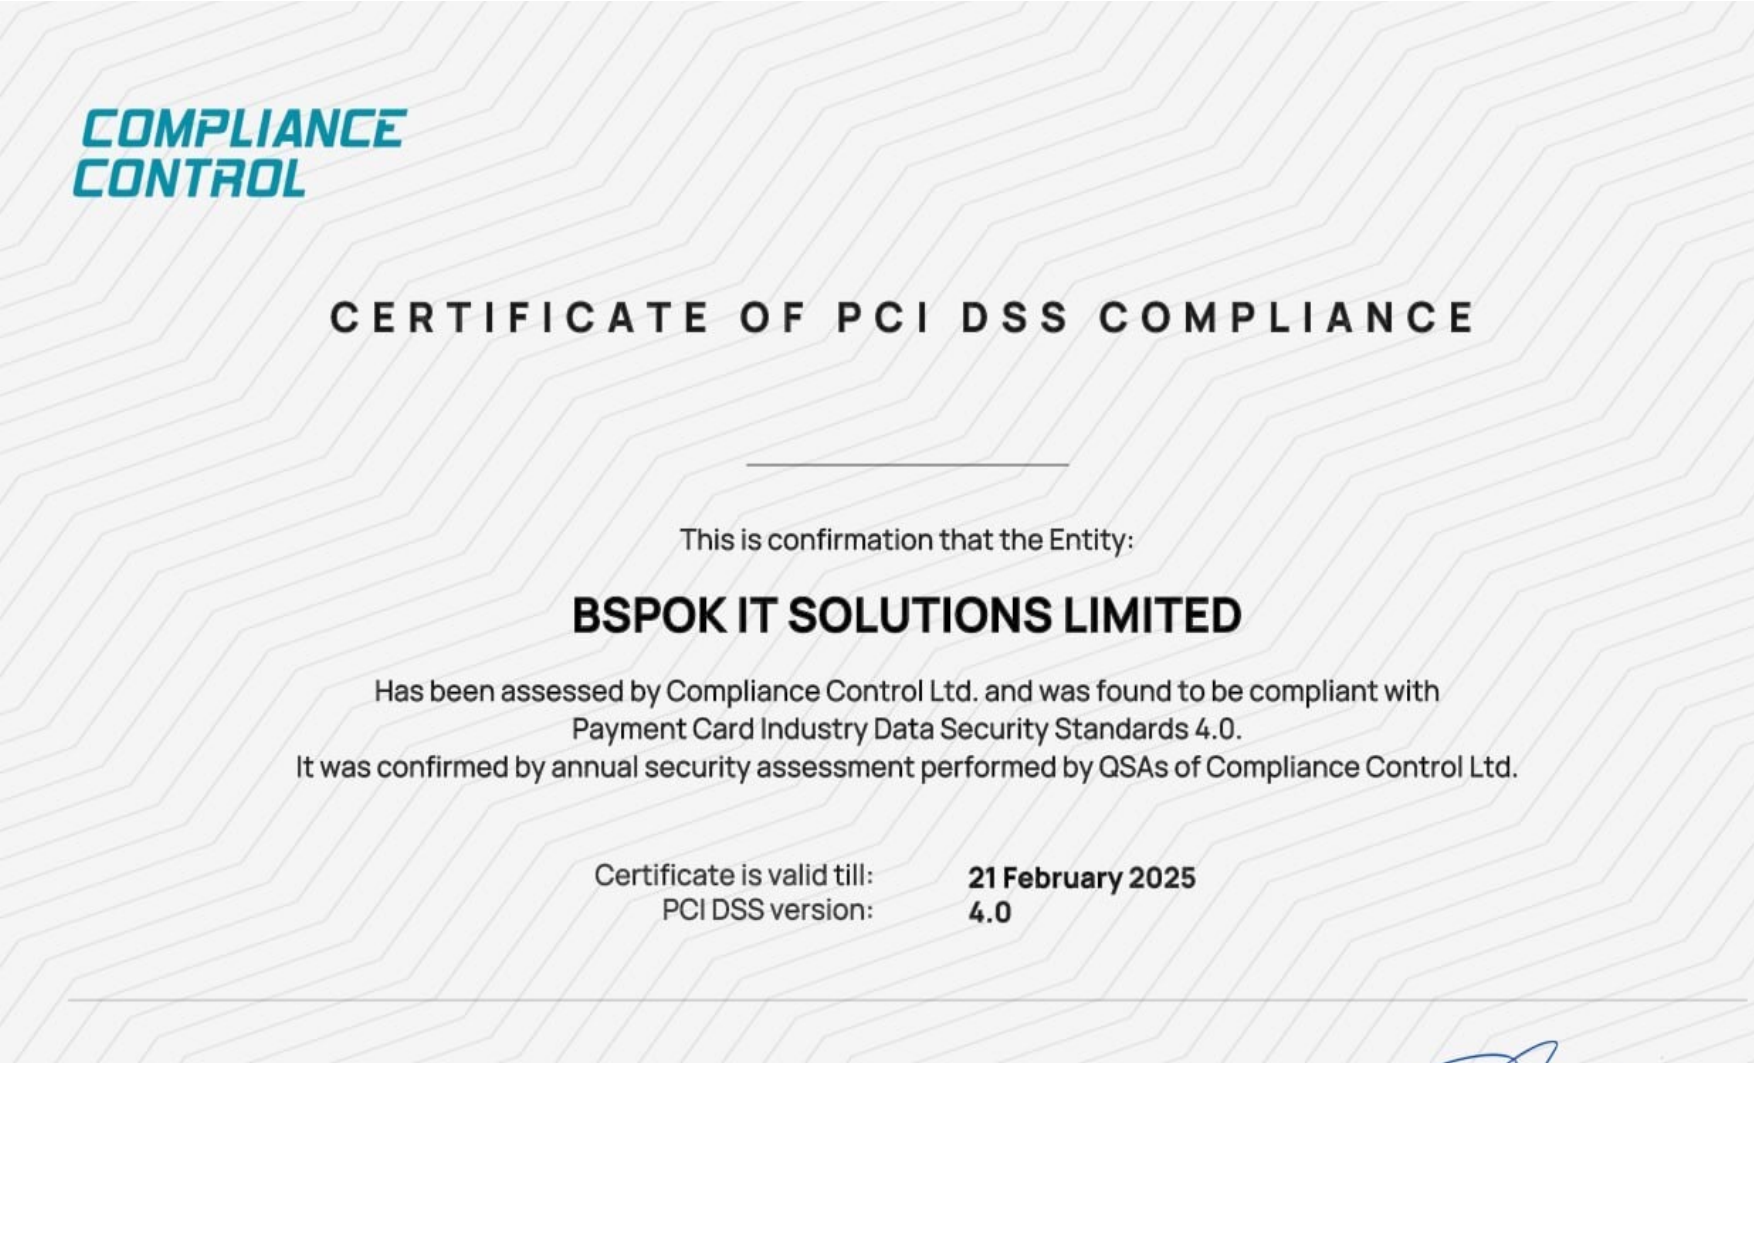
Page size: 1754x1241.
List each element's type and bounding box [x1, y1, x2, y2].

picture [0, 1, 1754, 1063]
